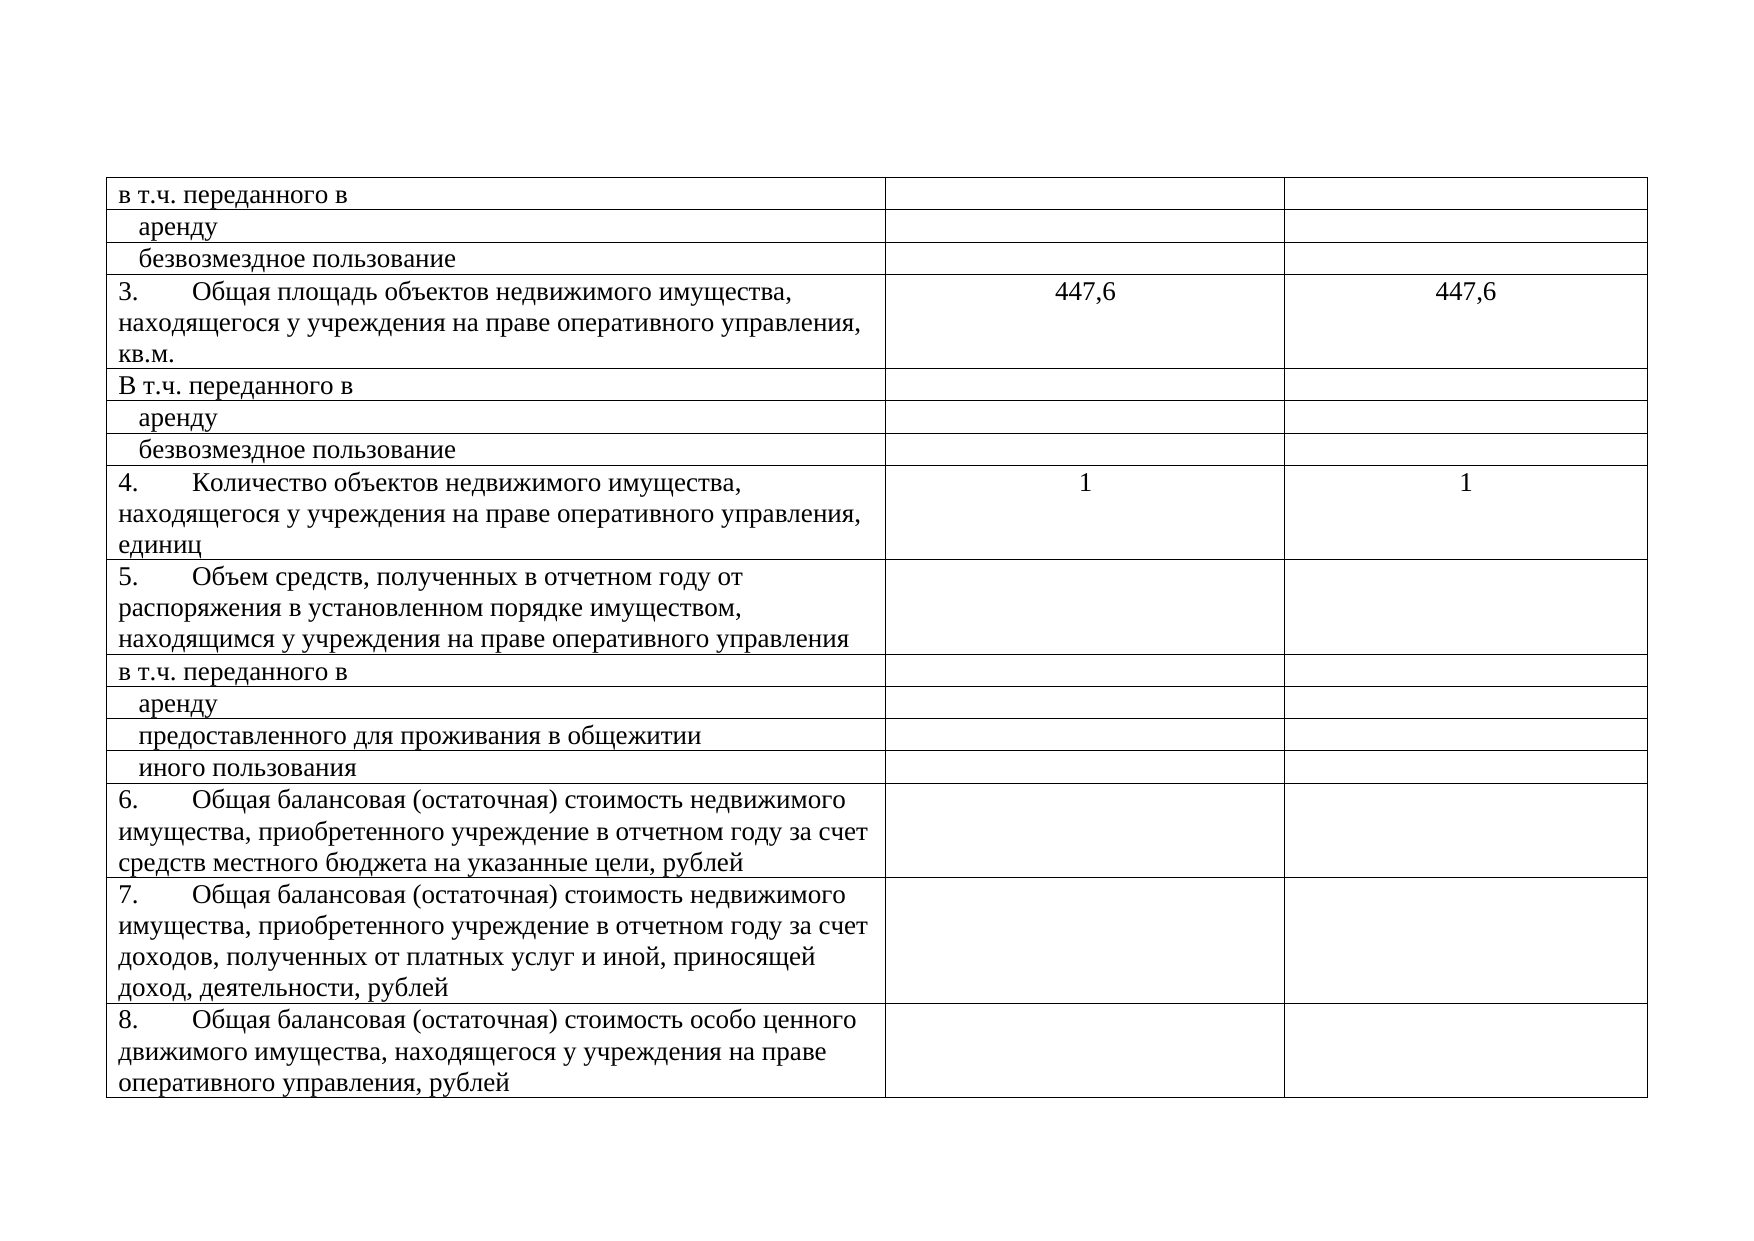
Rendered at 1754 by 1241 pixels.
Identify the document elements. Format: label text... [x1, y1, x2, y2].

table_cell Общая балансовая (остаточная) стоимость недвижимого имущества, приобретенного учреждение в отчетном году за счет доходов, полученных от платных услуг и иной, приносящей доход, деятельности, рублей [107, 878, 885, 1003]
table_cell 1 [1285, 466, 1647, 559]
table_cell аренду [107, 401, 885, 433]
table_cell [886, 719, 1284, 750]
table_cell [1285, 687, 1647, 718]
table_cell [886, 369, 1284, 400]
table_cell [886, 434, 1284, 465]
table_cell аренду [107, 687, 885, 718]
table_cell Количество объектов недвижимого имущества, находящегося у учреждения на праве оперативного управления, единиц [107, 466, 885, 559]
table_cell [1285, 751, 1647, 782]
table_cell В т.ч. переданного в [107, 369, 885, 400]
table_cell безвозмездное пользование [107, 243, 885, 274]
table_cell аренду [107, 210, 885, 242]
table_cell [1285, 719, 1647, 750]
table_cell в т.ч. переданного в [107, 655, 885, 686]
table_cell [886, 560, 1284, 654]
table_cell [886, 751, 1284, 782]
table_cell [1285, 401, 1647, 433]
table_cell [886, 243, 1284, 274]
table_cell Общая балансовая (остаточная) стоимость недвижимого имущества, приобретенного учреждение в отчетном году за счет средств местного бюджета на указанные цели, рублей [107, 784, 885, 877]
table_cell [886, 878, 1284, 1003]
table_cell [1285, 369, 1647, 400]
table_cell 1 [886, 466, 1284, 559]
table_cell [886, 178, 1284, 209]
table_cell [1285, 1004, 1647, 1097]
table_cell [886, 210, 1284, 242]
table_cell [1285, 655, 1647, 686]
table_cell [1285, 210, 1647, 242]
table_cell [1285, 560, 1647, 654]
table_cell [1285, 784, 1647, 877]
table_cell [886, 687, 1284, 718]
table_cell [1285, 434, 1647, 465]
table_cell Общая балансовая (остаточная) стоимость особо ценного движимого имущества, находящегося у учреждения на праве оперативного управления, рублей [107, 1004, 885, 1097]
table_cell [886, 655, 1284, 686]
table_cell 447,6 [1285, 275, 1647, 368]
table_cell Общая площадь объектов недвижимого имущества, находящегося у учреждения на праве оперативного управления, кв.м. [107, 275, 885, 368]
table_cell предоставленного для проживания в общежитии [107, 719, 885, 750]
table_cell в т.ч. переданного в [107, 178, 885, 209]
table_cell иного пользования [107, 751, 885, 782]
table_cell [1285, 878, 1647, 1003]
table_cell безвозмездное пользование [107, 434, 885, 465]
table_cell Объем средств, полученных в отчетном году от распоряжения в установленном порядке имуществом, находящимся у учреждения на праве оперативного управления [107, 560, 885, 654]
table_cell [1285, 243, 1647, 274]
table_cell 447,6 [886, 275, 1284, 368]
table_cell [886, 1004, 1284, 1097]
table_cell [1285, 178, 1647, 209]
table_cell [886, 401, 1284, 433]
table_cell [886, 784, 1284, 877]
